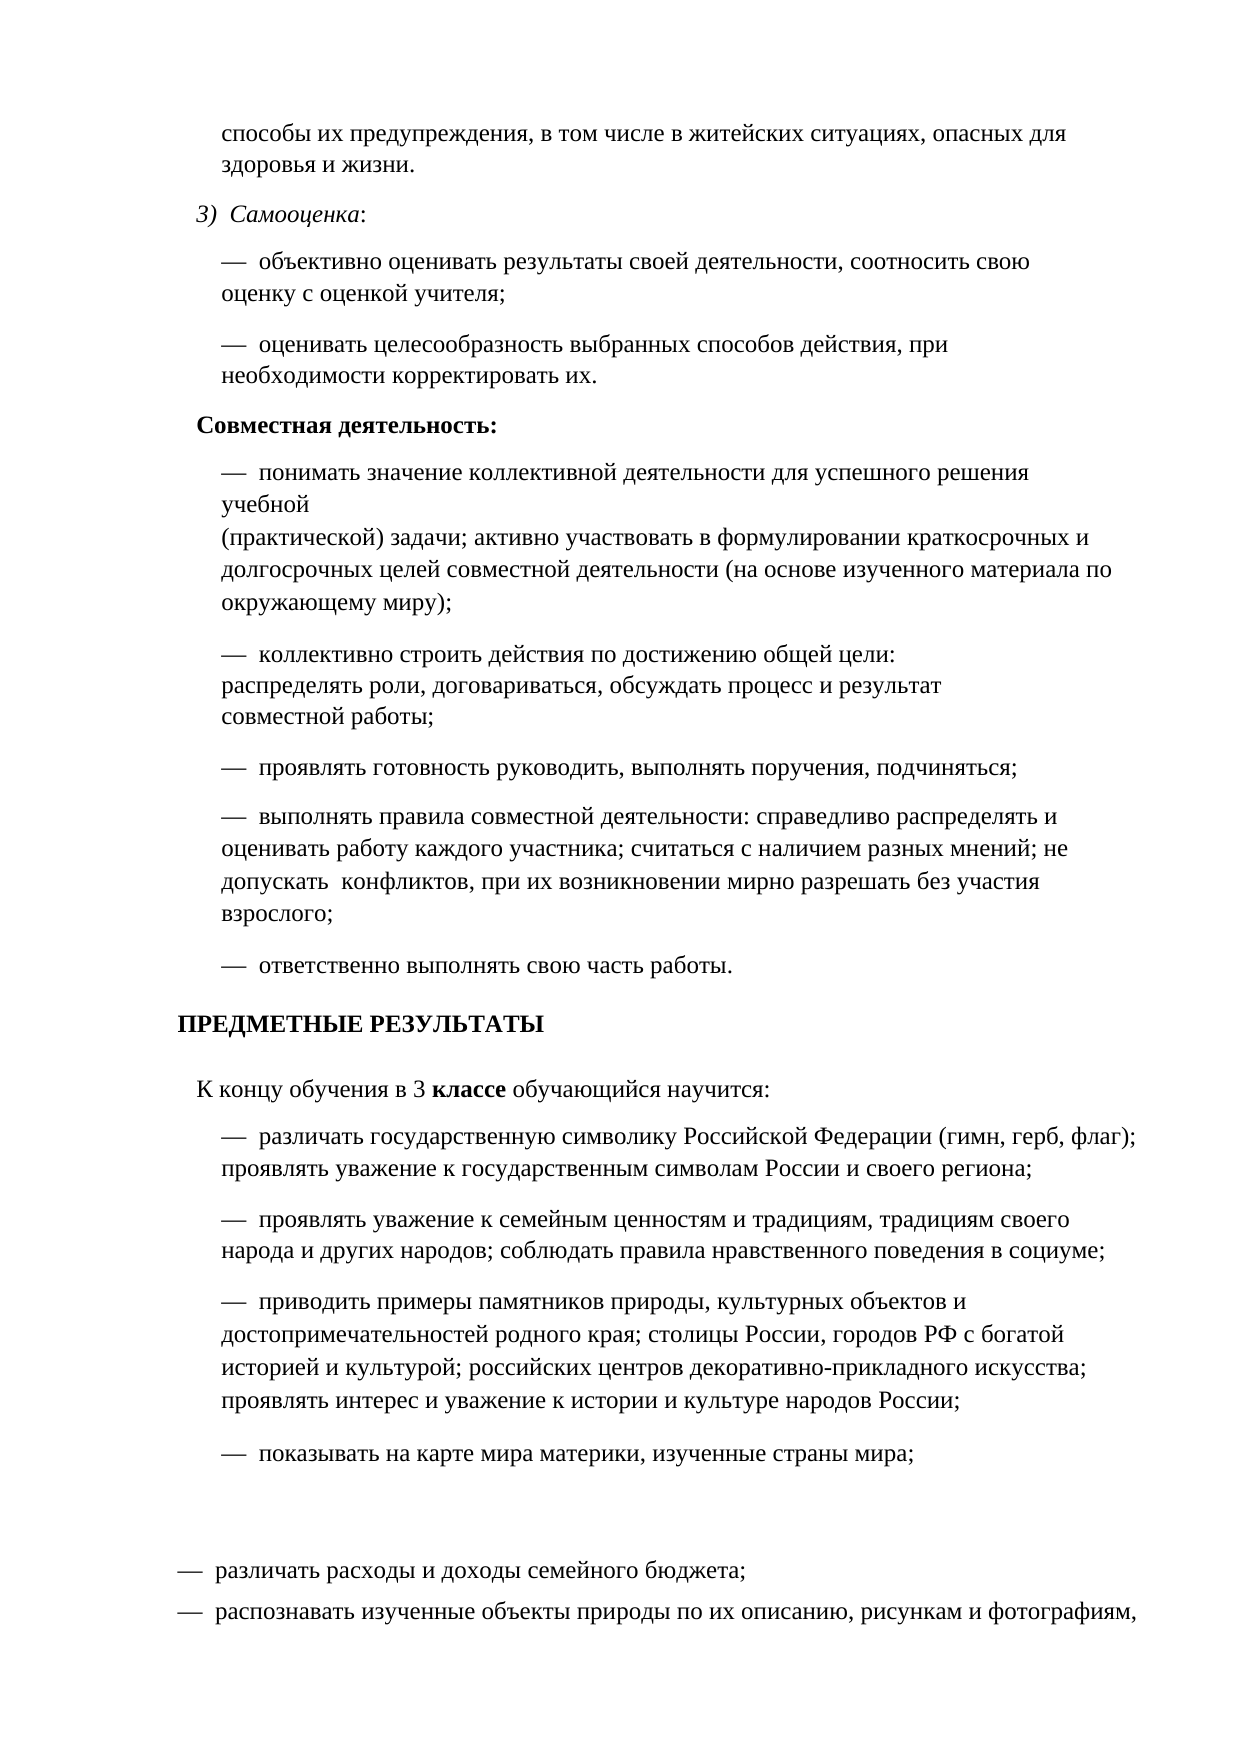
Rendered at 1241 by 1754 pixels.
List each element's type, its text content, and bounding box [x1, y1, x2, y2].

text — оценивать целесообразность выбранных способов действия, при необходимости корректировать их. [221, 329, 1002, 389]
text — выполнять правила совместной деятельности: справедливо распределять и оценивать работу каждого участника; считаться с наличием разных мнений; не допускать конфликтов, при их возникновении мирно разрешать без участия взрослого; [221, 801, 1137, 927]
text ПРЕДМЕТНЫЕ РЕЗУЛЬТАТЫ [177, 1009, 1152, 1038]
text — показывать на карте мира материки, изученные страны мира; [221, 1438, 1152, 1467]
text — объективно оценивать результаты своей деятельности, соотносить свою оценку с оценкой учителя; [221, 246, 1107, 306]
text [177, 1555, 1152, 1625]
text Совместная деятельность: [196, 410, 1152, 438]
text 3) Самооценка: [196, 199, 1152, 228]
text — ответственно выполнять свою часть работы. [221, 951, 1152, 979]
text — понимать значение коллективной деятельности для успешного решения учебной (практической) задачи; активно участвовать в формулировании краткосрочных и долгосрочных целей совместной деятельности (на основе изученного материала по окружающему миру); [221, 457, 1122, 615]
text К концу обучения в 3 классе обучающийся научится: [196, 1074, 1152, 1103]
text — проявлять уважение к семейным ценностям и традициям, традициям своего народа и других народов; соблюдать правила нравственного поведения в социуме; [221, 1204, 1122, 1264]
text — различать государственную символику Российской Федерации (гимн, герб, флаг); проявлять уважение к государственным символам России и своего региона; [221, 1121, 1137, 1181]
text — коллективно строить действия по достижению общей цели: распределять роли, договариваться, обсуждать процесс и результат совместной работы; [221, 639, 987, 730]
text — приводить примеры памятников природы, культурных объектов и достопримечательностей родного края; столицы России, городов РФ с богатой историей и культурой; российских центров декоративно-прикладного искусства; проявлять интерес и уважение к истории и культуре народов России; [221, 1286, 1137, 1414]
text — проявлять готовность руководить, выполнять поручения, подчиняться; [221, 752, 1152, 781]
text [221, 118, 1137, 178]
